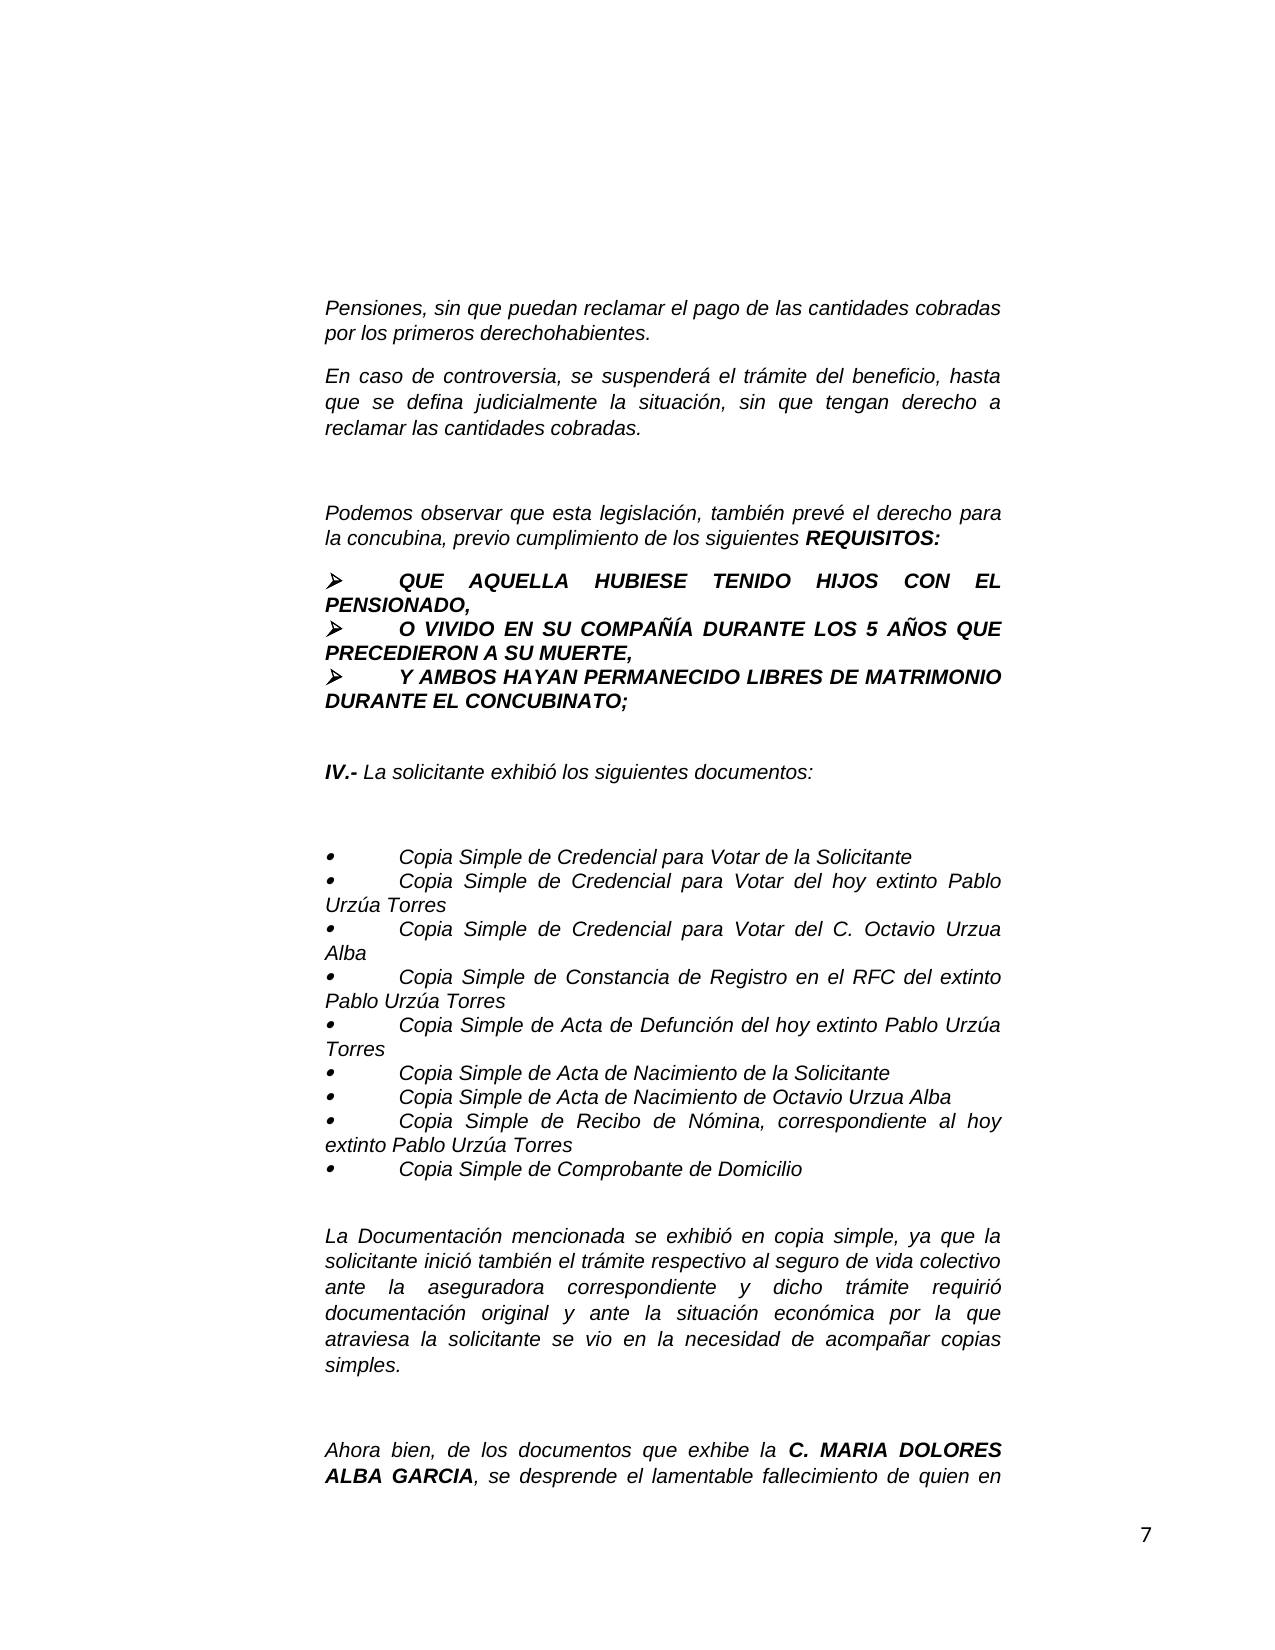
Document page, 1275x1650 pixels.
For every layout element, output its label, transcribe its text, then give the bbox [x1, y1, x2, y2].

text Podemos observar que esta legislación, también prevé el derecho para la concubina, previo cumplimiento de los siguientes REQUISITOS: [325, 500, 1004, 550]
list Copia Simple de Constancia de Registro en el RFC del extinto Pablo Urzúa Torres [325, 965, 1004, 1013]
list Copia Simple de Recibo de Nómina, correspondiente al hoy extinto Pablo Urzúa Torres [325, 1109, 1004, 1157]
list O VIVIDO EN SU COMPAÑÍA DURANTE LOS 5 AÑOS QUE PRECEDIERON A SU MUERTE, [325, 617, 1004, 665]
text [325, 1438, 1004, 1487]
list Copia Simple de Comprobante de Domicilio [325, 1157, 1004, 1181]
list Copia Simple de Acta de Nacimiento de la Solicitante [325, 1061, 1004, 1085]
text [325, 295, 1004, 345]
text En caso de controversia, se suspenderá el trámite del beneficio, hasta que se defina judicialmente la situación, sin que tengan derecho a reclamar las cantidades cobradas. [325, 364, 1004, 439]
list Copia Simple de Credencial para Votar del C. Octavio Urzua Alba [325, 917, 1004, 965]
text IV.- La solicitante exhibió los siguientes documentos: [325, 759, 1004, 783]
list Copia Simple de Acta de Defunción del hoy extinto Pablo Urzúa Torres [325, 1013, 1004, 1061]
text La Documentación mencionada se exhibió en copia simple, ya que la solicitante inició también el trámite respectivo al seguro de vida colectivo ante la aseguradora correspondiente y dicho trámite requirió documentación original y ante la situación económica por la que atraviesa la solicitante se vio en la necesidad de acompañar copias simples. [325, 1223, 1004, 1377]
list Y AMBOS HAYAN PERMANECIDO LIBRES DE MATRIMONIO DURANTE EL CONCUBINATO; [325, 665, 1004, 713]
list QUE AQUELLA HUBIESE TENIDO HIJOS CON EL PENSIONADO, [325, 569, 1004, 617]
list Copia Simple de Acta de Nacimiento de Octavio Urzua Alba [325, 1085, 1004, 1109]
list Copia Simple de Credencial para Votar de la Solicitante [325, 844, 1004, 869]
list Copia Simple de Credencial para Votar del hoy extinto Pablo Urzúa Torres [325, 869, 1004, 917]
